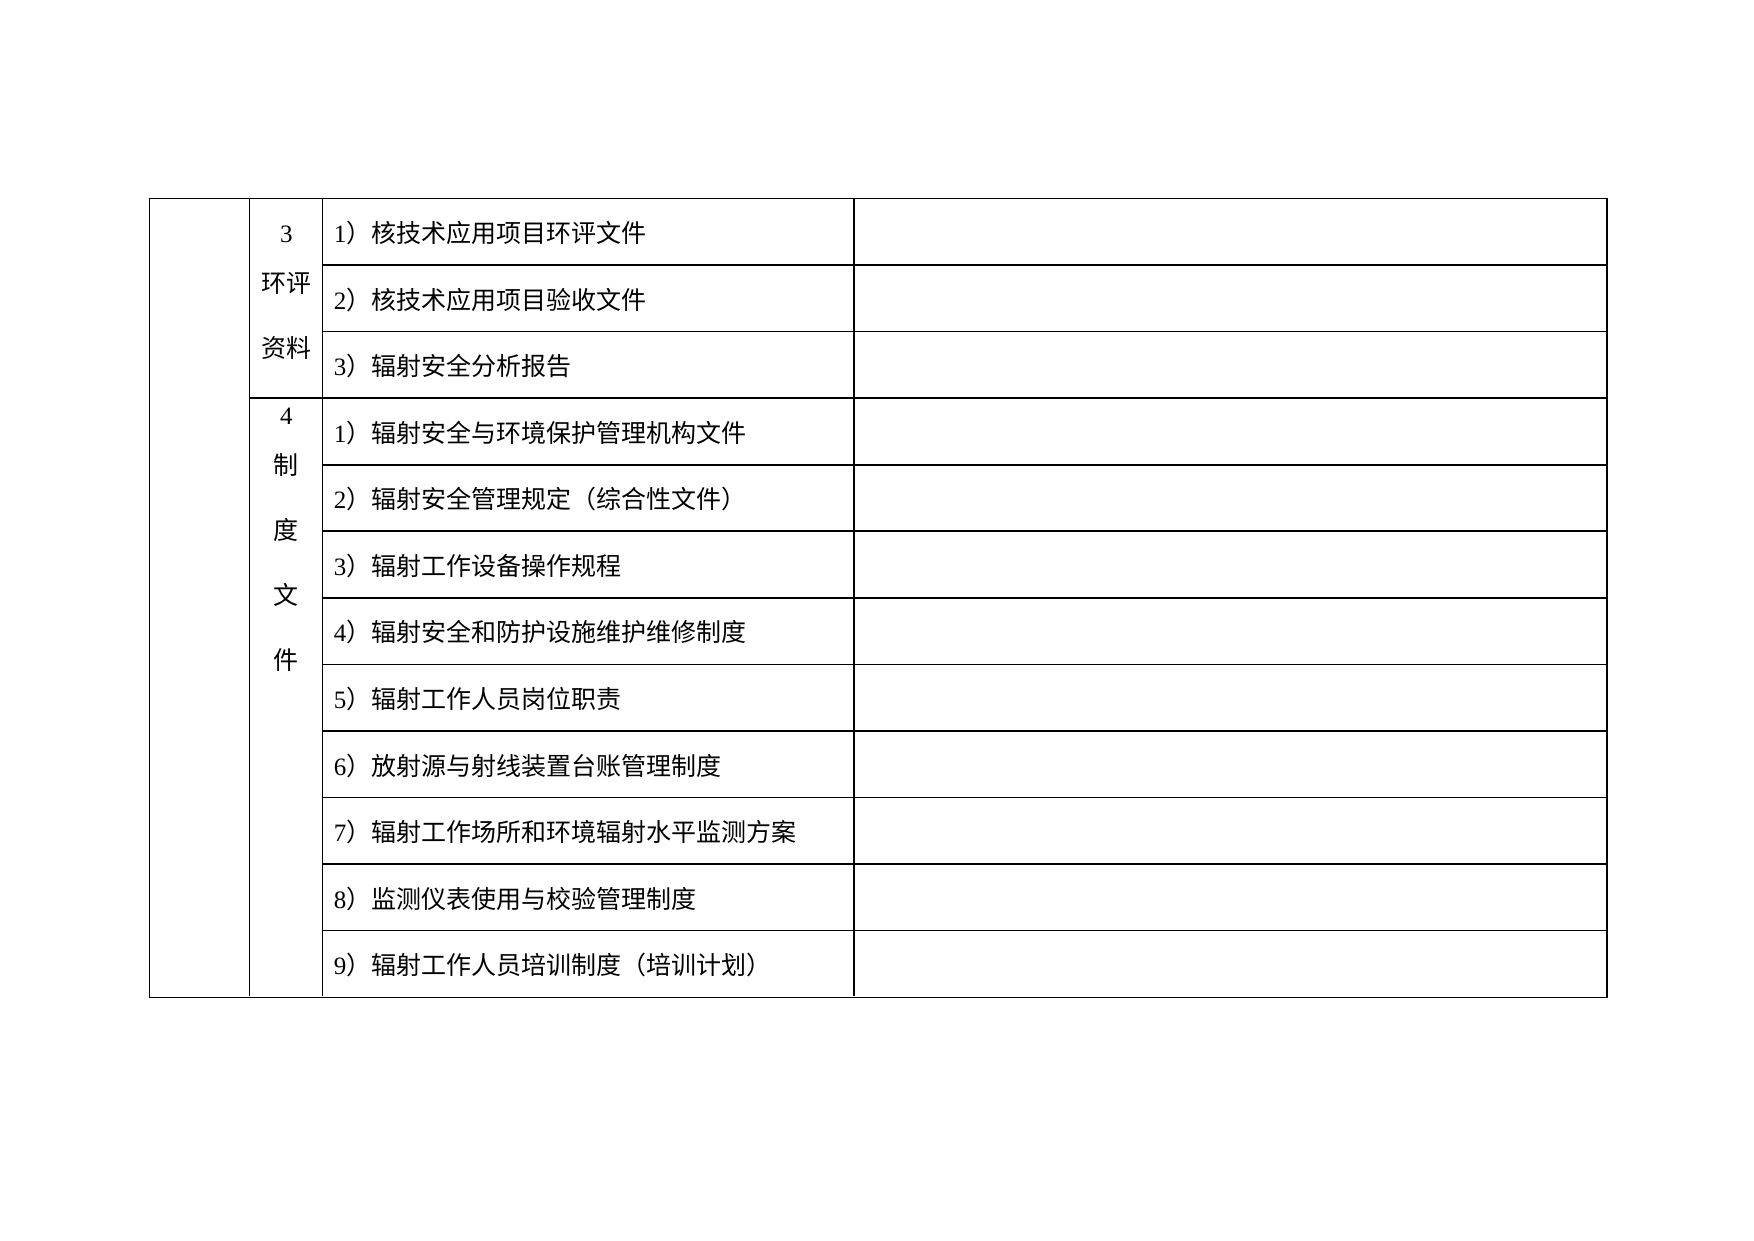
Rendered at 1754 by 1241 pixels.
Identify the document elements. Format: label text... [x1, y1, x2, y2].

table_cell [855, 931, 1606, 996]
table_cell [855, 599, 1606, 663]
table_cell 6）放射源与射线装置台账管理制度 [323, 732, 853, 797]
table_cell 1）核技术应用项目环评文件 [323, 199, 853, 264]
table_cell 2）核技术应用项目验收文件 [323, 266, 853, 331]
table_cell [855, 798, 1606, 863]
table_cell [855, 466, 1606, 530]
table_cell [855, 266, 1606, 331]
table_cell 3）辐射安全分析报告 [323, 332, 853, 397]
table_cell 9）辐射工作人员培训制度（培训计划） [323, 931, 853, 996]
table_cell [855, 532, 1606, 597]
table_cell [855, 665, 1606, 730]
table_cell 3 环评资料 [250, 199, 322, 397]
table_cell 1）辐射安全与环境保护管理机构文件 [323, 399, 853, 464]
table_cell [855, 732, 1606, 797]
table_cell [855, 865, 1606, 930]
table_cell 3）辐射工作设备操作规程 [323, 532, 853, 597]
table_cell [855, 399, 1606, 464]
table_cell 4 制 度 文 件 [250, 399, 322, 996]
table_cell [855, 199, 1606, 264]
table_cell 7）辐射工作场所和环境辐射水平监测方案 [323, 798, 853, 863]
table_cell 5）辐射工作人员岗位职责 [323, 665, 853, 730]
table_cell 4）辐射安全和防护设施维护维修制度 [323, 599, 853, 663]
table_cell 8）监测仪表使用与校验管理制度 [323, 865, 853, 930]
table_cell [855, 332, 1606, 397]
table_cell 2）辐射安全管理规定（综合性文件） [323, 466, 853, 530]
